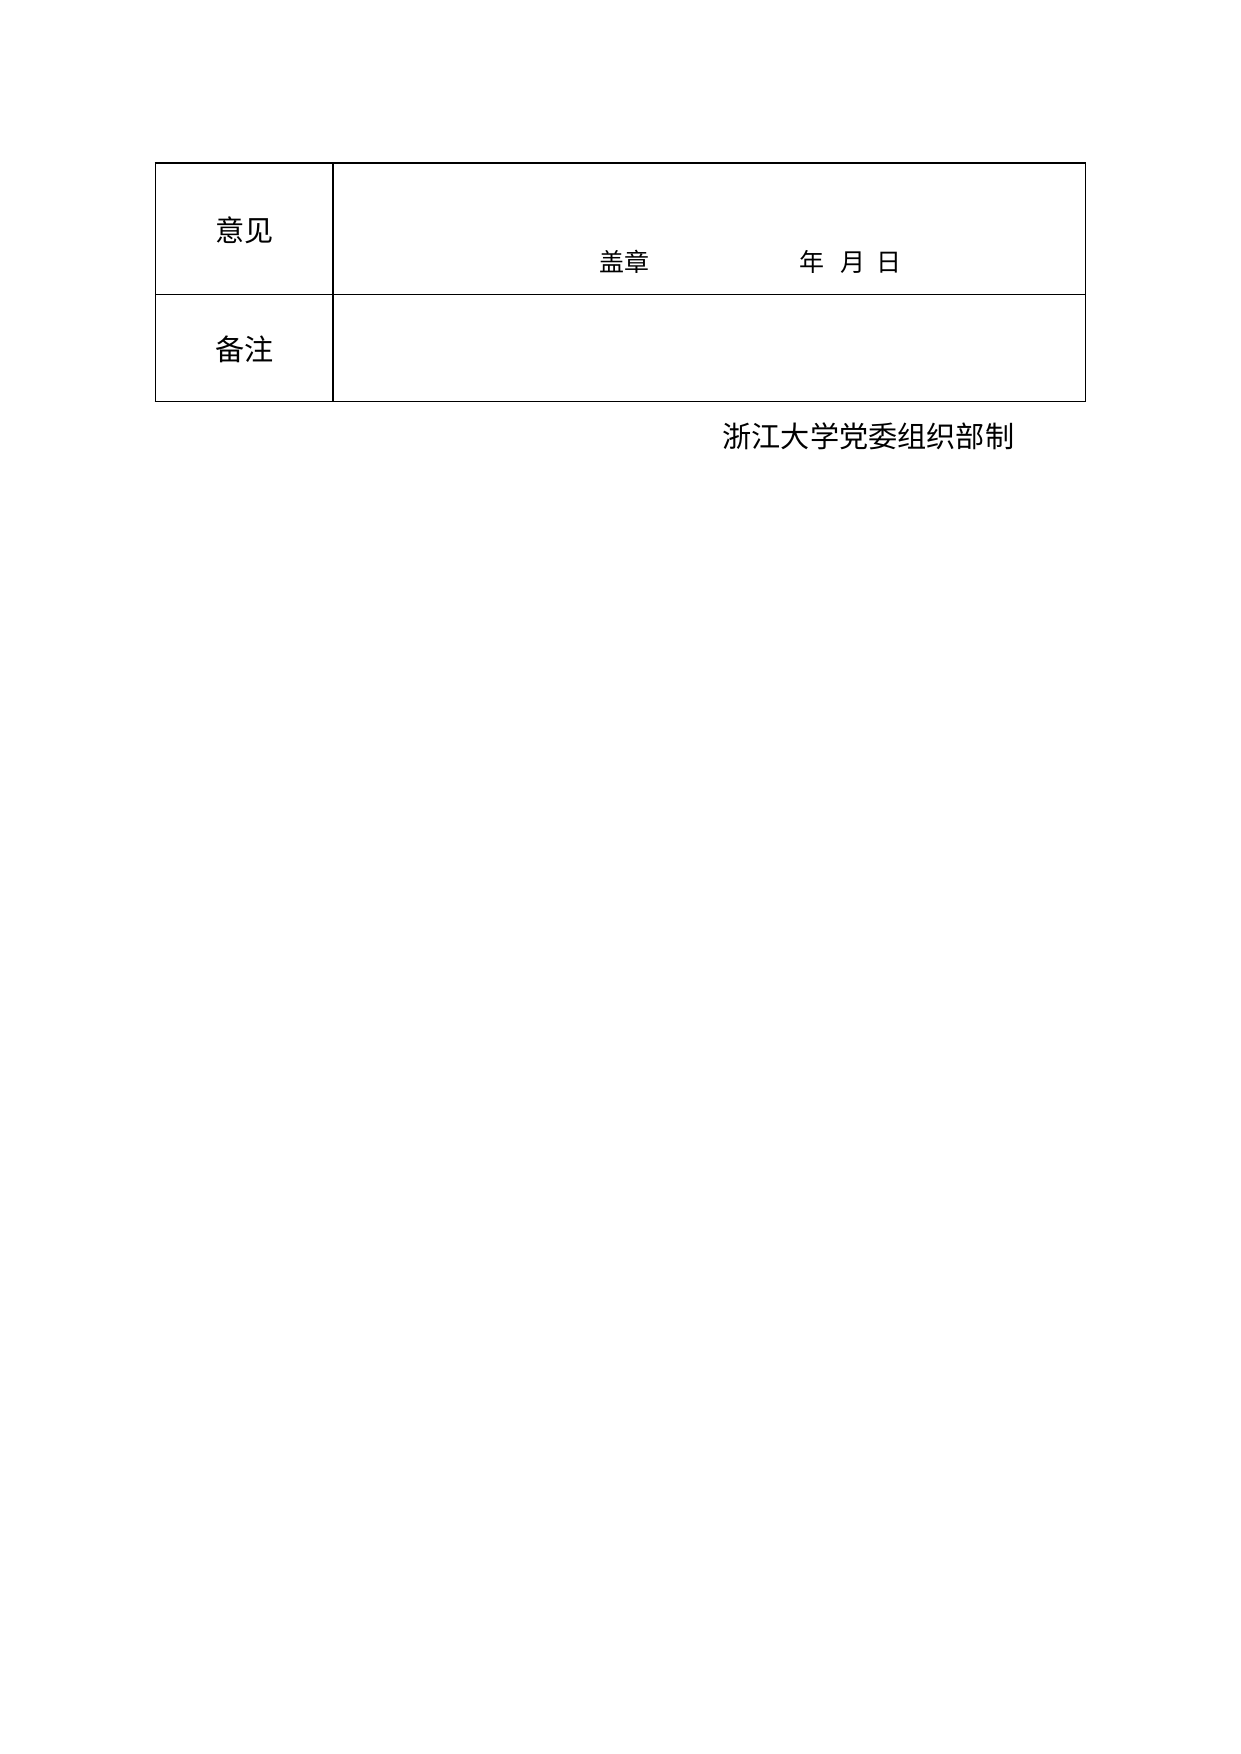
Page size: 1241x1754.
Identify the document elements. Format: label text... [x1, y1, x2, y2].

table_cell 盖章 年 月 日 [334, 164, 1085, 293]
table_cell [334, 295, 1085, 401]
table_cell 备注 [156, 295, 332, 401]
table_cell 院级 组织 鉴定 意见 [156, 164, 332, 293]
text 浙江大学党委组织部制 [187, 402, 1053, 467]
